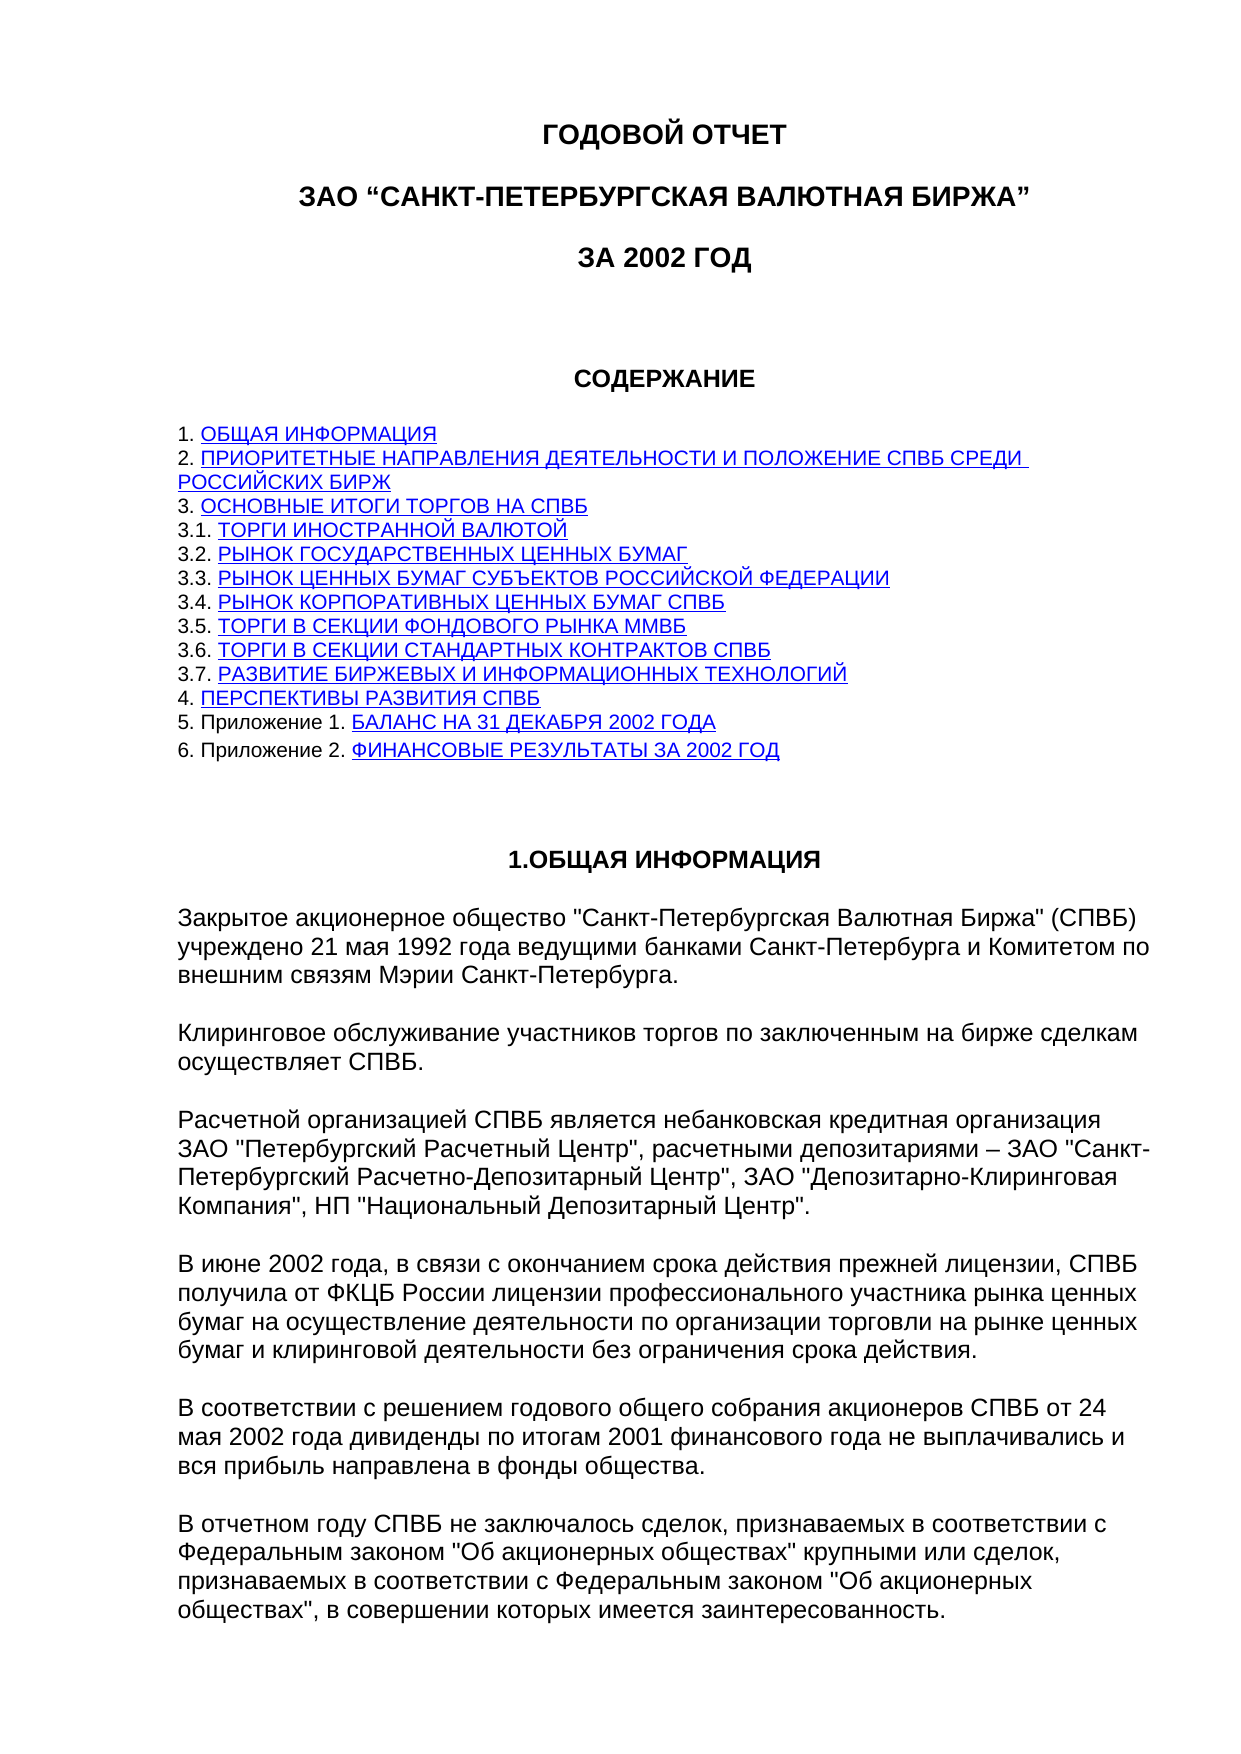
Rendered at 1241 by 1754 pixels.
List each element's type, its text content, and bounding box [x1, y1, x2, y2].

text Расчетной организацией СПВБ является небанковская кредитная организация ЗАО "Петербургский Расчетный Центр", расчетными депозитариями – ЗАО "Санкт-Петербургский Расчетно-Депозитарный Центр", ЗАО "Депозитарно-Клиринговая Компания", НП "Национальный Депозитарный Центр". [177, 1105, 1152, 1220]
text СОДЕРЖАНИЕ [177, 364, 1152, 393]
text ЗА 2002 ГОД [177, 241, 1152, 274]
text В отчетном году СПВБ не заключалось сделок, признаваемых в соответствии с Федеральным законом "Об акционерных обществах" крупными или сделок, признаваемых в соответствии с Федеральным законом "Об акционерных обществах", в совершении которых имеется заинтересованность. [177, 1509, 1152, 1624]
text Закрытое акционерное общество "Санкт-Петербургская Валютная Биржа" (СПВБ) учреждено 21 мая 1992 года ведущими банками Санкт-Петербурга и Комитетом по внешним связям Мэрии Санкт-Петербурга. [177, 903, 1152, 989]
text 1.ОБЩАЯ ИНФОРМАЦИЯ [177, 845, 1152, 874]
text ЗАО “САНКТ-ПЕТЕРБУРГСКАЯ ВАЛЮТНАЯ БИРЖА” [177, 180, 1152, 212]
text 1. ОБЩАЯ ИНФОРМАЦИЯ 2. ПРИОРИТЕТНЫЕ НАПРАВЛЕНИЯ ДЕЯТЕЛЬНОСТИ И ПОЛОЖЕНИЕ СПВБ СРЕДИ РОССИЙСКИХ БИРЖ 3. ОСНОВНЫЕ ИТОГИ ТОРГОВ НА СПВБ 3.1. ТОРГИ ИНОСТРАННОЙ ВАЛЮТОЙ 3.2. РЫНОК ГОСУДАРСТВЕННЫХ ЦЕННЫХ БУМАГ 3.3. РЫНОК ЦЕННЫХ БУМАГ СУБЪЕКТОВ РОССИЙСКОЙ ФЕДЕРАЦИИ 3.4. РЫНОК КОРПОРАТИВНЫХ ЦЕННЫХ БУМАГ СПВБ 3.5. ТОРГИ В СЕКЦИИ ФОНДОВОГО РЫНКА ММВБ 3.6. ТОРГИ В СЕКЦИИ СТАНДАРТНЫХ КОНТРАКТОВ СПВБ 3.7. РАЗВИТИЕ БИРЖЕВЫХ И ИНФОРМАЦИОННЫХ ТЕХНОЛОГИЙ 4. ПЕРСПЕКТИВЫ РАЗВИТИЯ СПВБ 5. Приложение 1. БАЛАНС НА 31 ДЕКАБРЯ 2002 ГОДА 6. Приложение 2. ФИНАНСОВЫЕ РЕЗУЛЬТАТЫ ЗА 2002 ГОД [177, 422, 1152, 762]
text ГОДОВОЙ ОТЧЕТ [177, 118, 1152, 151]
text Клиринговое обслуживание участников торгов по заключенным на бирже сделкам осуществляет СПВБ. [177, 1018, 1152, 1076]
text В июне 2002 года, в связи с окончанием срока действия прежней лицензии, СПВБ получила от ФКЦБ России лицензии профессионального участника рынка ценных бумаг на осуществление деятельности по организации торговли на рынке ценных бумаг и клиринговой деятельности без ограничения срока действия. [177, 1249, 1152, 1364]
text В соответствии с решением годового общего собрания акционеров СПВБ от 24 мая 2002 года дивиденды по итогам 2001 финансового года не выплачивались и вся прибыль направлена в фонды общества. [177, 1393, 1152, 1479]
